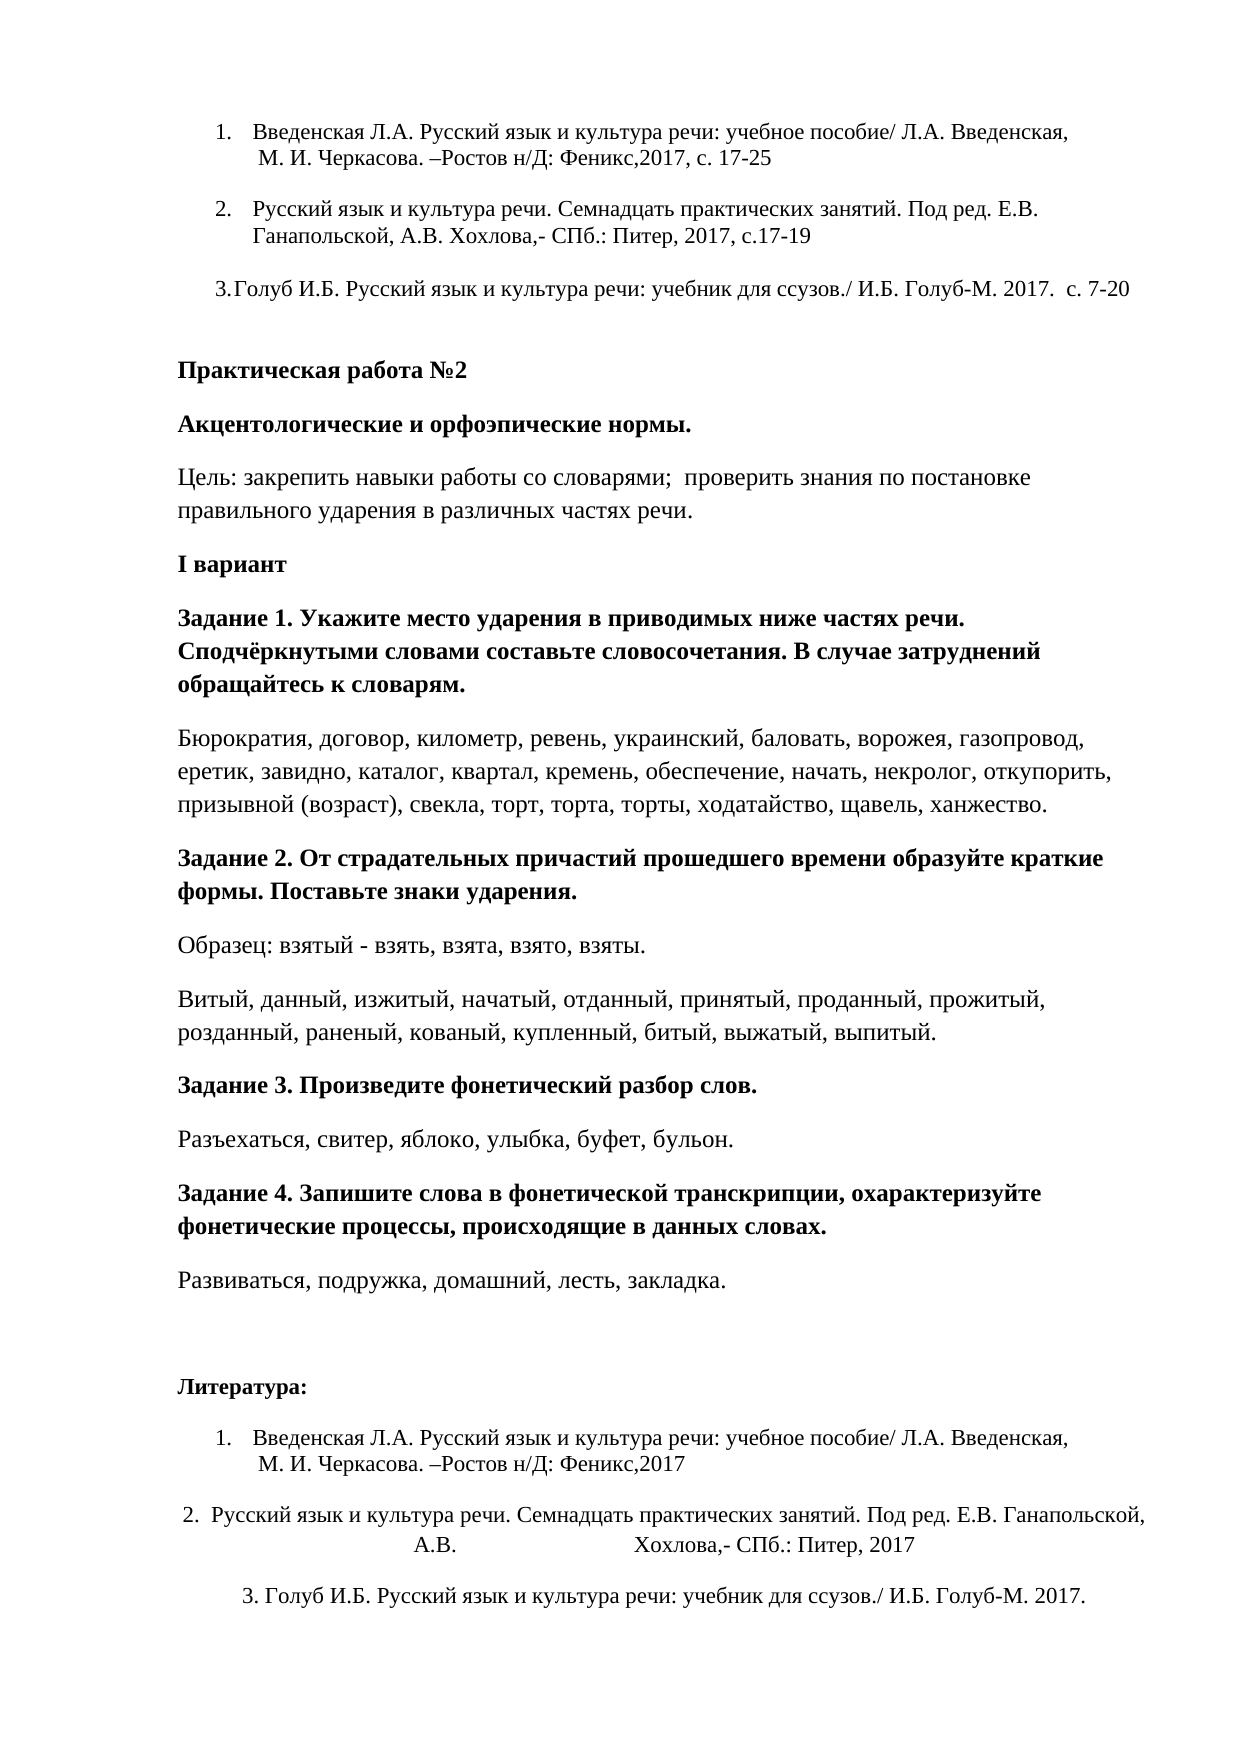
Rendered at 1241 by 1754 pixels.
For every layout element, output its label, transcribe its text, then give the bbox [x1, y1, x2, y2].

text Задание 2. От страдательных причастий прошедшего времени образуйте краткие формы. Поставьте знаки ударения. [177, 843, 1152, 905]
text Задание 4. Запишите слова в фонетической транскрипции, охарактеризуйте фонетические процессы, происходящие в данных словах. [177, 1178, 1152, 1240]
text Образец: взятый - взять, взята, взято, взяты. [177, 930, 1152, 959]
text М. И. Черкасова. –Ростов н/Д: Феникс,2017 [252, 1450, 1152, 1477]
text Задание 1. Укажите место ударения в приводимых ниже частях речи. Сподчёркнутыми словами составьте словосочетания. В случае затруднений обращайтесь к словарям. [177, 603, 1152, 698]
text Литература: [177, 1373, 1152, 1399]
list Русский язык и культура речи. Семнадцать практических занятий. Под ред. Е.В. Ганапольской, А.В. Хохлова,- СПб.: Питер, 2017, с.17-19 [215, 196, 1152, 248]
text 2. Русский язык и культура речи. Семнадцать практических занятий. Под ред. Е.В. Ганапольской, А.В. Хохлова,- СПб.: Питер, 2017 [177, 1501, 1152, 1558]
text Витый, данный, изжитый, начатый, отданный, принятый, проданный, прожитый, розданный, раненый, кованый, купленный, битый, выжатый, выпитый. [177, 984, 1152, 1046]
list Введенская Л.А. Русский язык и культура речи: учебное пособие/ Л.А. Введенская, [215, 118, 1152, 144]
text Бюрократия, договор, километр, ревень, украинский, баловать, ворожея, газопровод, еретик, завидно, каталог, квартал, кремень, обеспечение, начать, некролог, откупорить, призывной (возраст), свекла, торт, торта, торты, ходатайство, щавель, ханжество. [177, 723, 1152, 818]
text М. И. Черкасова. –Ростов н/Д: Феникс,2017, с. 17-25 [252, 144, 1152, 171]
text Развиваться, подружка, домашний, лесть, закладка. [177, 1265, 1152, 1294]
text I вариант [177, 549, 1152, 578]
text Цель: закрепить навыки работы со словарями; проверить знания по постановке правильного ударения в различных частях речи. [177, 462, 1152, 524]
text Акцентологические и орфоэпические нормы. [177, 409, 1152, 437]
list Голуб И.Б. Русский язык и культура речи: учебник для ссузов./ И.Б. Голуб-М. 2017. с. 7-20 [215, 274, 1152, 301]
text Разъехаться, свитер, яблоко, улыбка, буфет, бульон. [177, 1124, 1152, 1153]
text Задание 3. Произведите фонетический разбор слов. [177, 1071, 1152, 1099]
list Введенская Л.А. Русский язык и культура речи: учебное пособие/ Л.А. Введенская, [215, 1424, 1152, 1450]
text 3. Голуб И.Б. Русский язык и культура речи: учебник для ссузов./ И.Б. Голуб-М. 2017. [177, 1583, 1152, 1609]
text Практическая работа №2 [177, 355, 1152, 383]
